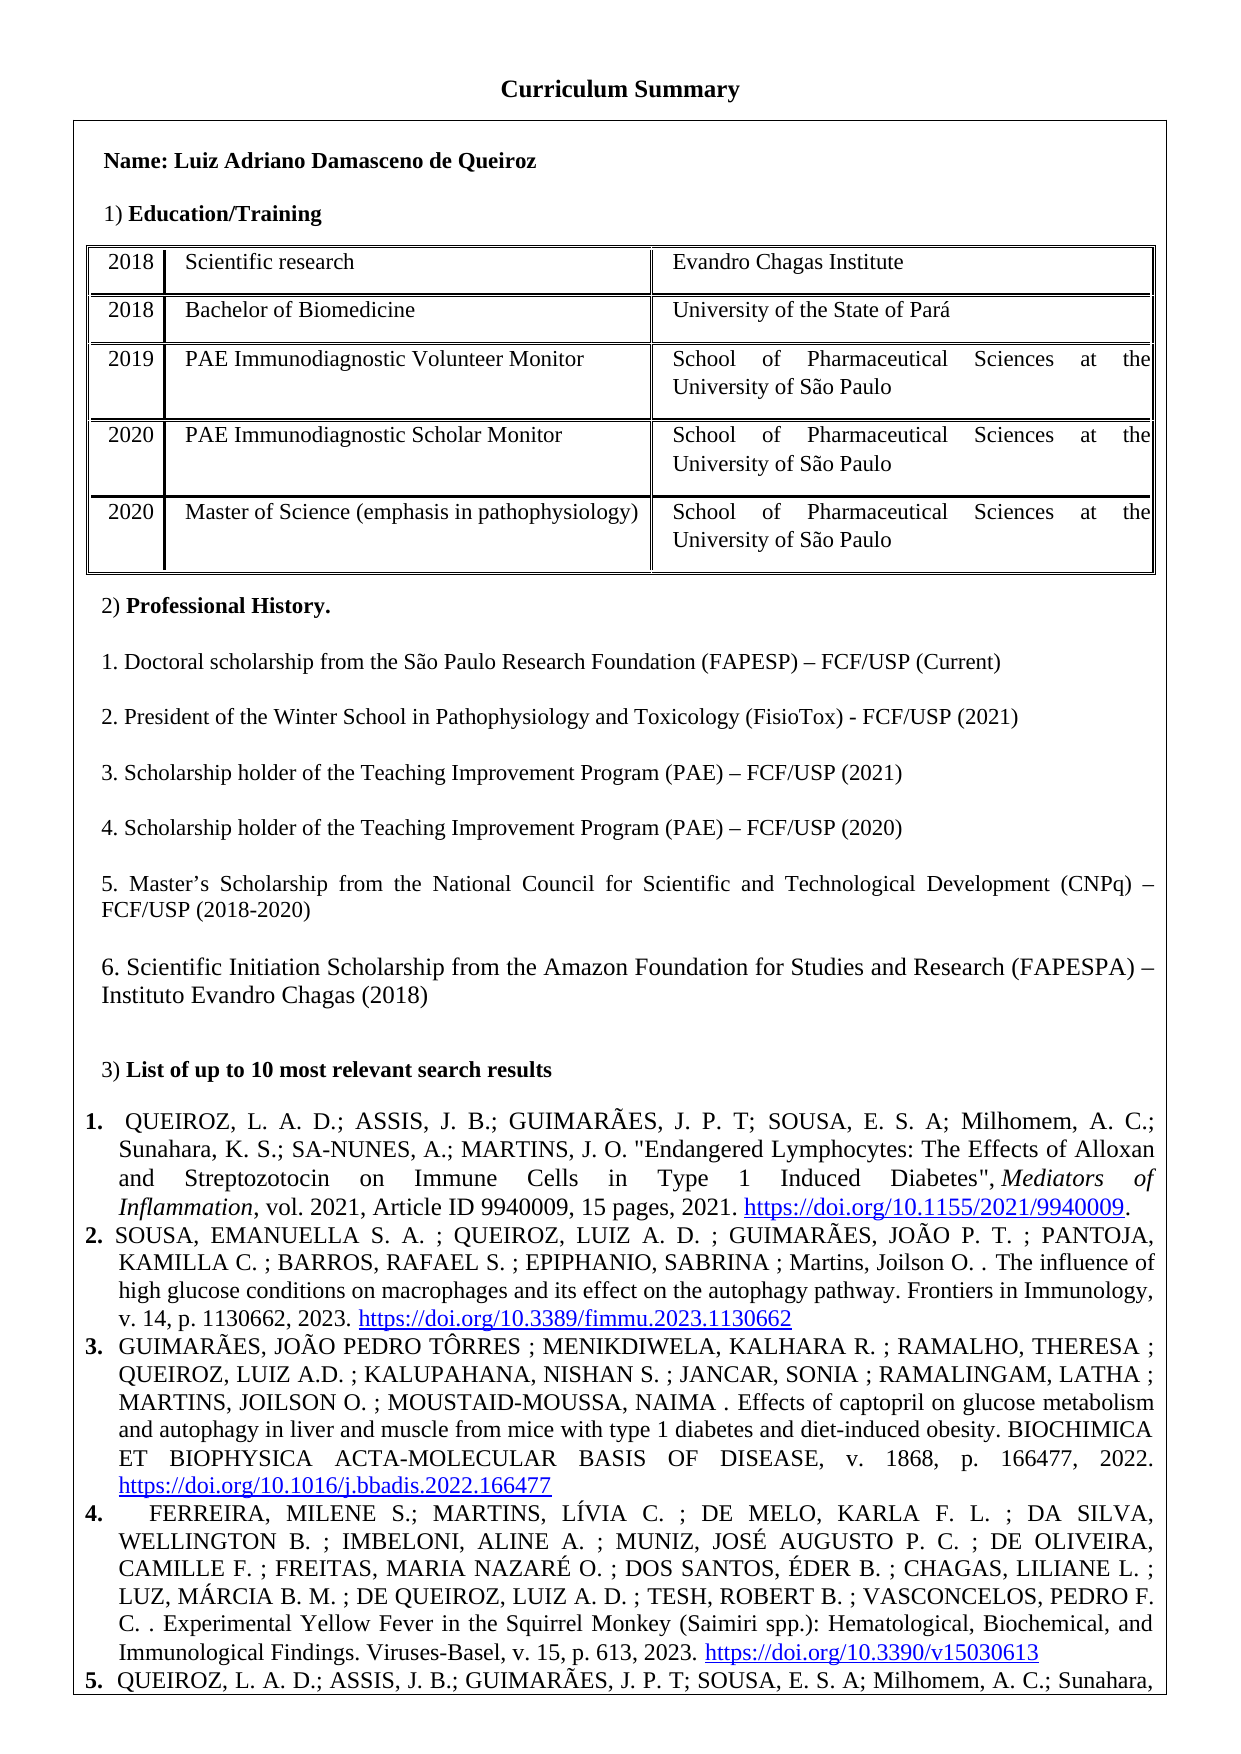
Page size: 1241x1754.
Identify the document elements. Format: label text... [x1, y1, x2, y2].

text Curriculum Summary [177, 59, 1063, 103]
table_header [74, 121, 1166, 1693]
